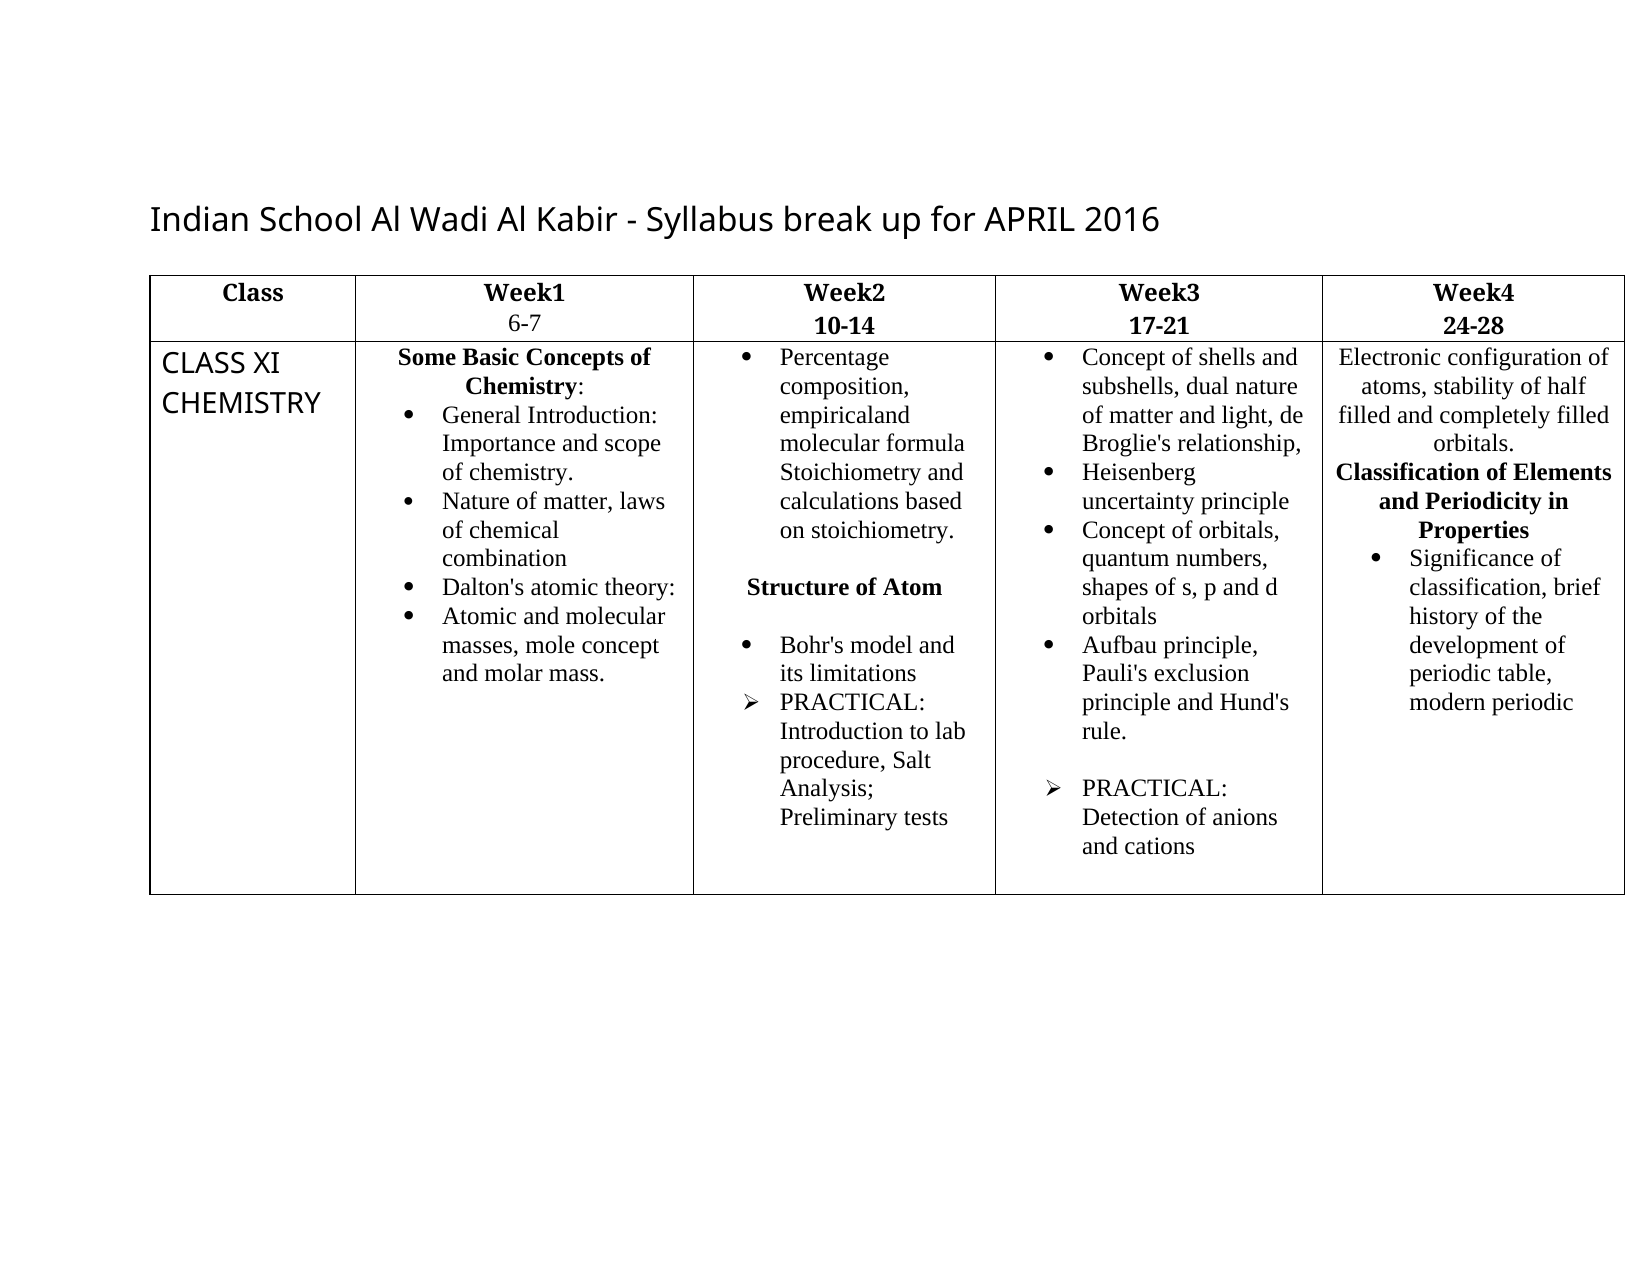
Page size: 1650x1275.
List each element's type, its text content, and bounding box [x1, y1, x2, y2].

table_cell Some Basic Concepts of Chemistry: General Introduction: Importance and scope of chemistry. Nature of matter, laws of chemical combination Dalton's atomic theory: Atomic and molecular masses, mole concept and molar mass. [356, 342, 693, 893]
table_header Week2 10-14 [694, 276, 995, 341]
table_cell Percentage composition, empiricaland molecular formula Stoichiometry and calculations based on stoichiometry. Structure of Atom Bohr's model and its limitations PRACTICAL: Introduction to lab procedure, Salt Analysis; Preliminary tests [694, 342, 995, 893]
table_cell Electronic configuration of atoms, stability of half filled and completely filled orbitals. Classification of Elements and Periodicity in Properties Significance of classification, brief history of the development of periodic table, modern periodic [1323, 342, 1624, 893]
table_header Week1 6-7 [356, 276, 693, 341]
text Indian School Al Wadi Al Kabir - Syllabus break up for APRIL 2016 [150, 195, 1500, 241]
table_header Week4 24-28 [1323, 276, 1624, 341]
table_cell Concept of shells and subshells, dual nature of matter and light, de Broglie's relationship, Heisenberg uncertainty principle Concept of orbitals, quantum numbers, shapes of s, p and d orbitals Aufbau principle, Pauli's exclusion principle and Hund's rule. PRACTICAL: Detection of anions and cations [996, 342, 1322, 893]
table_header Class [151, 276, 355, 341]
table_header Week3 17-21 [996, 276, 1322, 341]
table_cell CLASS XI CHEMISTRY [151, 342, 355, 893]
